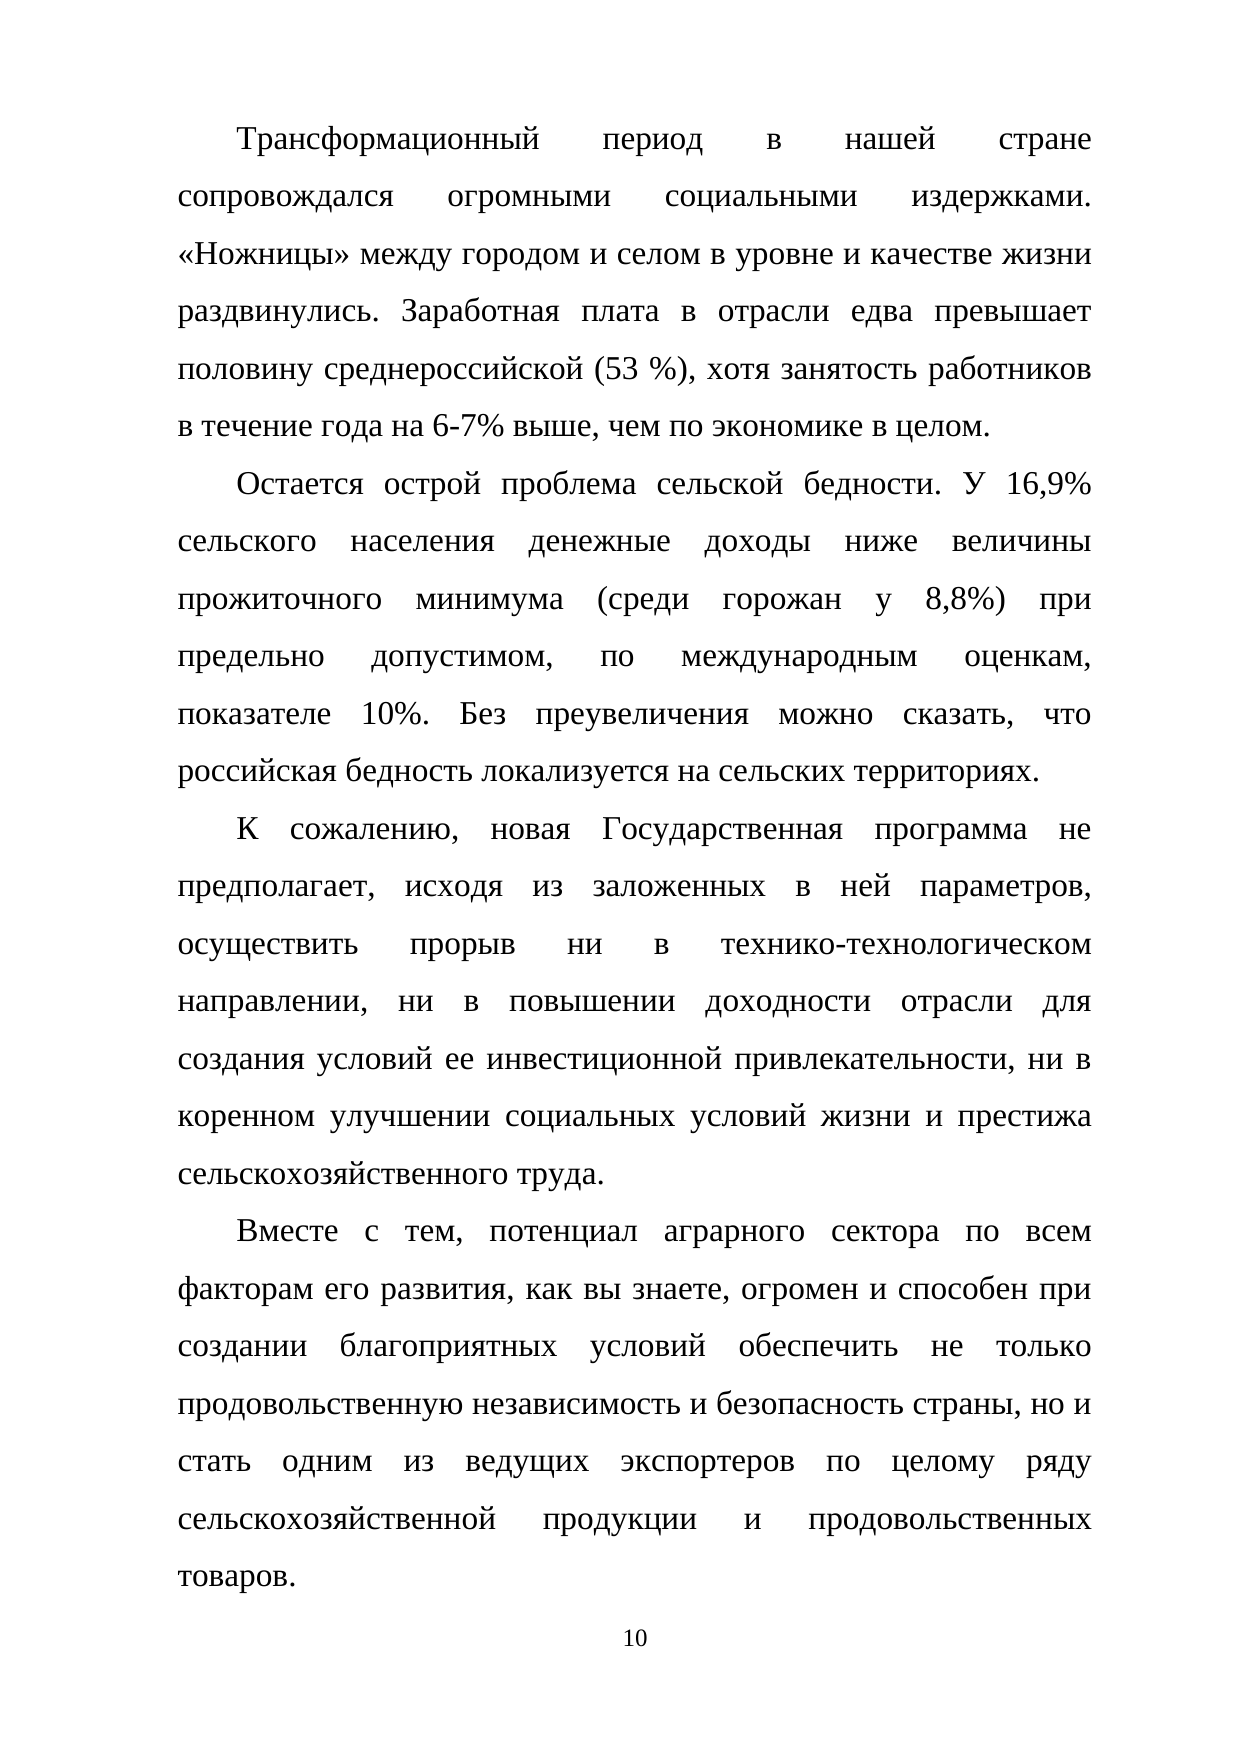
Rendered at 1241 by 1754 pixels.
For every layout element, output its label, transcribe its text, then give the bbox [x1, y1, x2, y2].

text Вместе с тем, потенциал аграрного сектора по всем факторам его развития, как вы знаете, огромен и способен при создании благоприятных условий обеспечить не только продовольственную независимость и безопасность страны, но и стать одним из ведущих экспортеров по целому ряду сельскохозяйственной продукции и продовольственных товаров. [177, 1211, 1092, 1594]
text Трансформационный период в нашей стране сопровождался огромными социальными издержками. «Ножницы» между городом и селом в уровне и качестве жизни раздвинулись. Заработная плата в отрасли едва превышает половину среднероссийской (53 %), хотя занятость работников в течение года на 6-7% выше, чем по экономике в целом. [177, 118, 1092, 444]
text К сожалению, новая Государственная программа не предполагает, исходя из заложенных в ней параметров, осуществить прорыв ни в технико-технологическом направлении, ни в повышении доходности отрасли для создания условий ее инвестиционной привлекательности, ни в коренном улучшении социальных условий жизни и престижа сельскохозяйственного труда. [177, 808, 1092, 1191]
text Остается острой проблема сельской бедности. У 16,9% сельского населения денежные доходы ниже величины прожиточного минимума (среди горожан у 8,8%) при предельно допустимом, по международным оценкам, показателе 10%. Без преувеличения можно сказать, что российская бедность локализуется на сельских территориях. [177, 463, 1092, 789]
